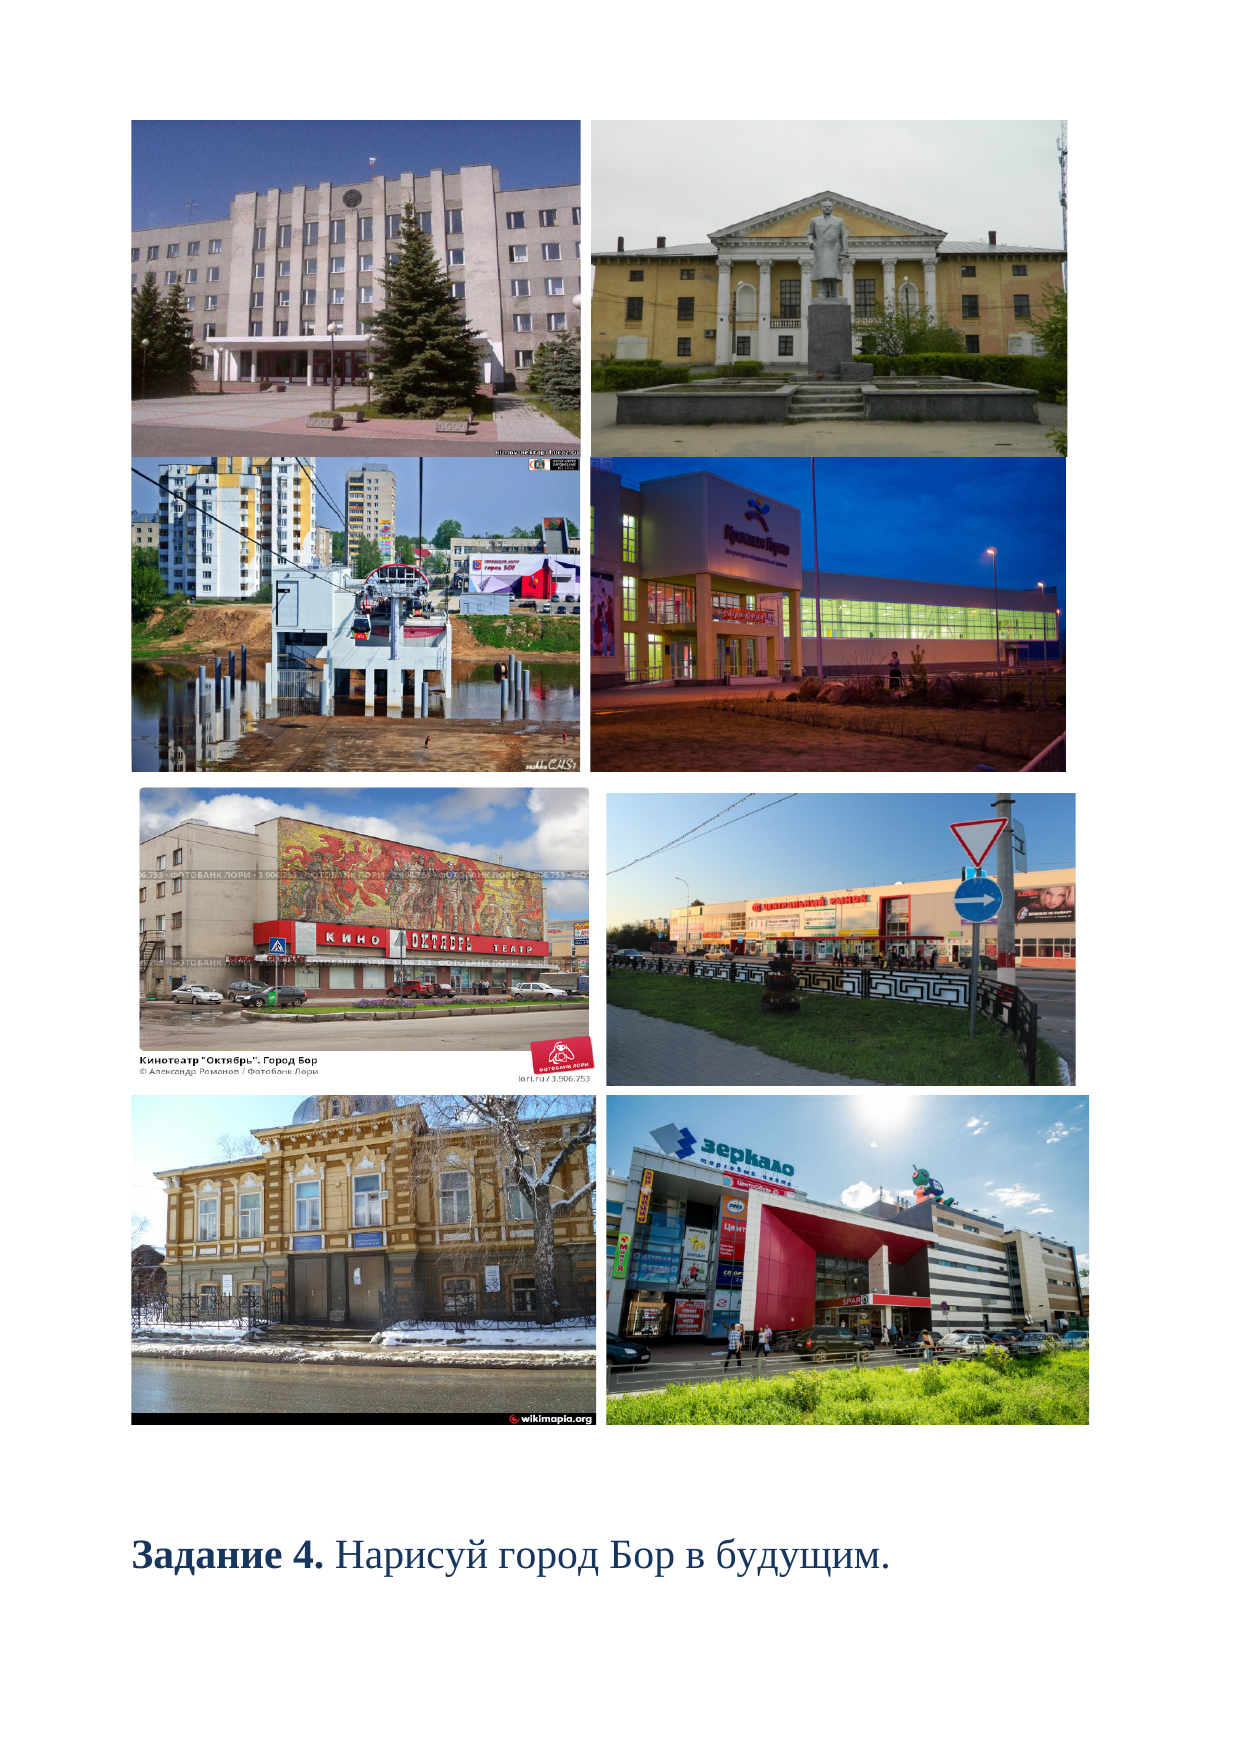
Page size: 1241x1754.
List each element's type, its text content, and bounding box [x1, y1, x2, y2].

picture [590, 120, 1068, 772]
picture [131, 120, 581, 772]
picture [606, 793, 1076, 1086]
picture [131, 780, 597, 1086]
text Задание 4. Нарисуй город Бор в будущим. [131, 1529, 1152, 1577]
picture [131, 1095, 597, 1425]
picture [606, 1095, 1090, 1425]
